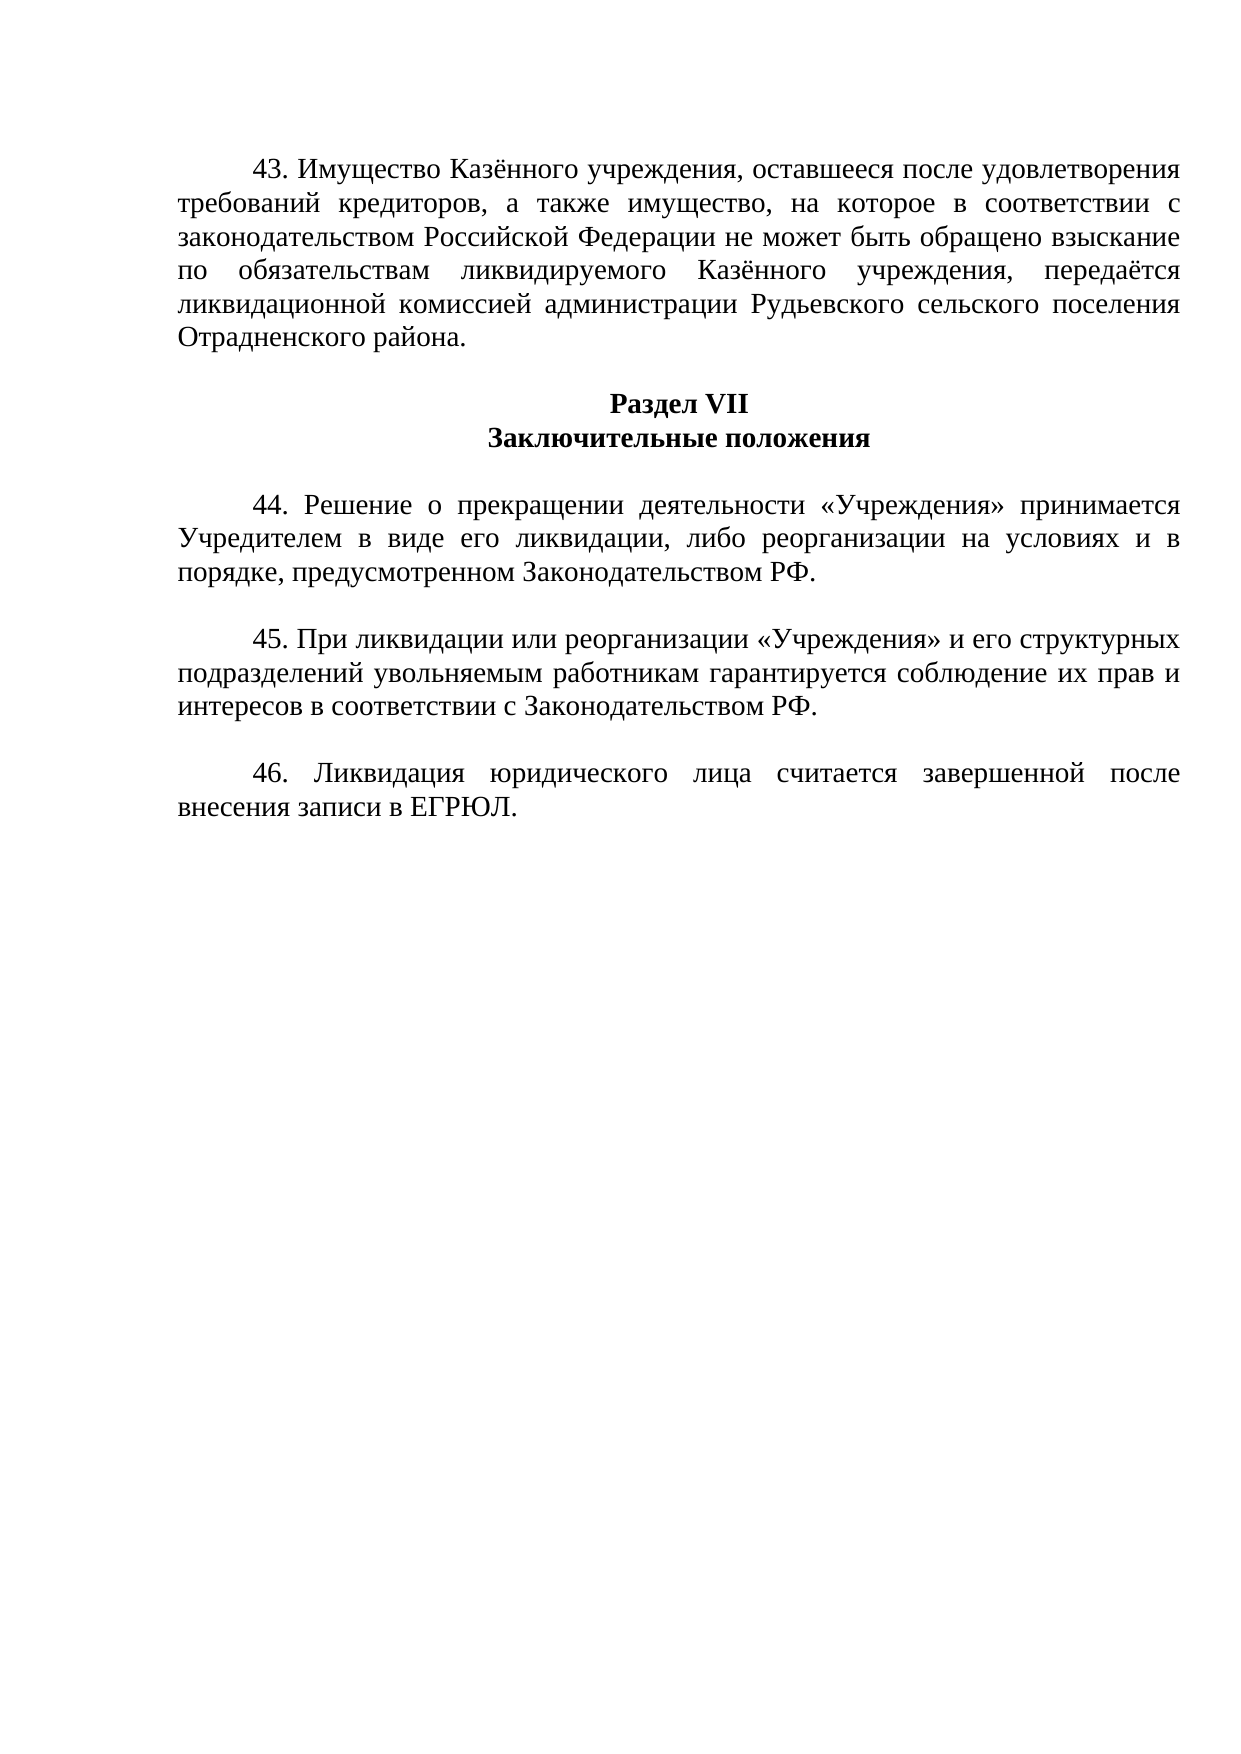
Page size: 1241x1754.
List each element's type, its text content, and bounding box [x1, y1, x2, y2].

text Раздел VII Заключительные положения [177, 386, 1181, 453]
text 44. Решение о прекращении деятельности «Учреждения» принимается Учредителем в виде его ликвидации, либо реорганизации на условиях и в порядке, предусмотренном Законодательством РФ. [177, 487, 1181, 588]
text 43. Имущество Казённого учреждения, оставшееся после удовлетворения требований кредиторов, а также имущество, на которое в соответствии с законодательством Российской Федерации не может быть обращено взыскание по обязательствам ликвидируемого Казённого учреждения, передаётся ликвидационной комиссией администрации Рудьевского сельского поселения Отрадненского района. [177, 152, 1181, 353]
text 45. При ликвидации или реорганизации «Учреждения» и его структурных подразделений увольняемым работникам гарантируется соблюдение их прав и интересов в соответствии с Законодательством РФ. [177, 621, 1181, 722]
text 46. Ликвидация юридического лица считается завершенной после внесения записи в ЕГРЮЛ. [177, 755, 1181, 822]
